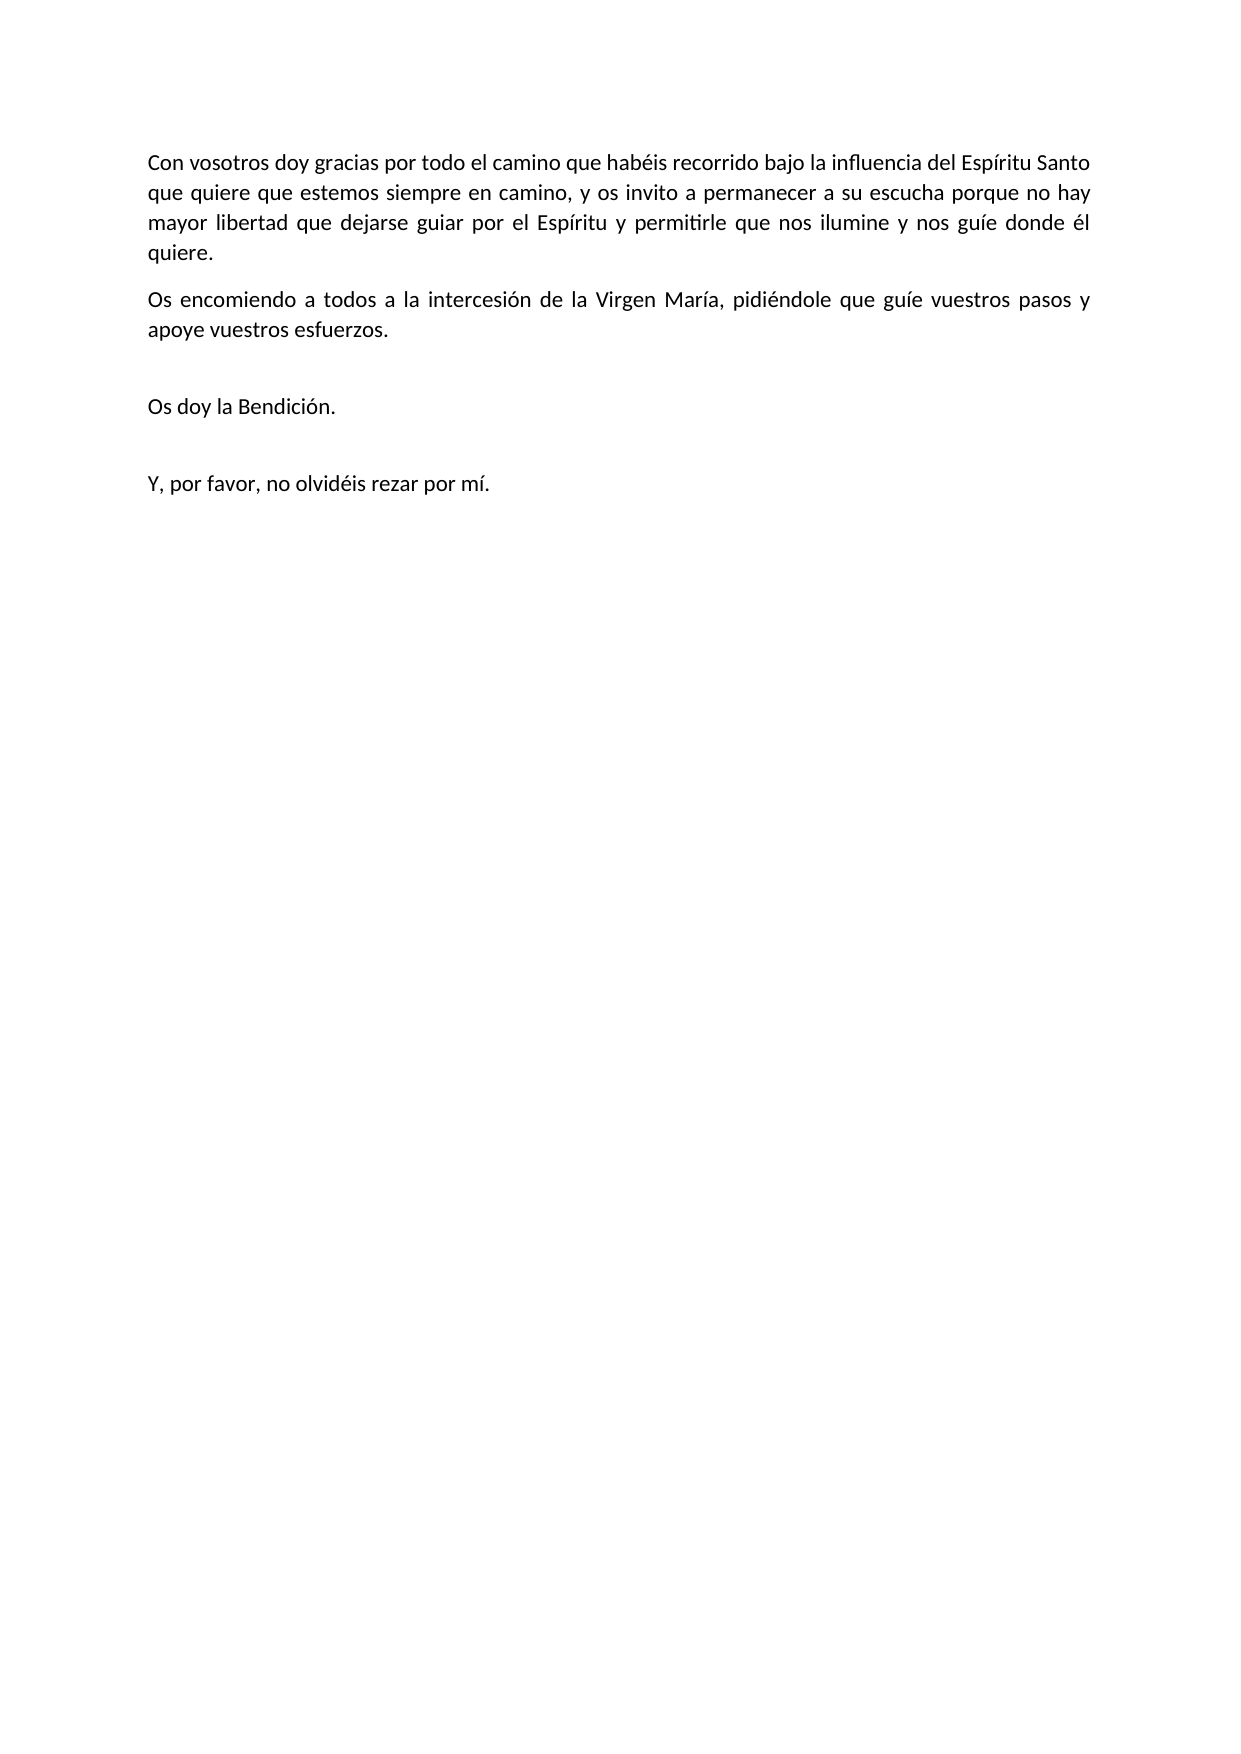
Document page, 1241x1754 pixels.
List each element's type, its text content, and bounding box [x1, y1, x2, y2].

text Y, por favor, no olvidéis rezar por mí. [148, 439, 1093, 497]
text Os encomiendo a todos a la intercesión de la Virgen María, pidiéndole que guíe vuestros pasos y apoye vuestros esfuerzos. [148, 285, 1093, 343]
text Os doy la Bendición. [148, 362, 1093, 420]
text Con vosotros doy gracias por todo el camino que habéis recorrido bajo la influencia del Espíritu Santo que quiere que estemos siempre en camino, y os invito a permanecer a su escucha porque no hay mayor libertad que dejarse guiar por el Espíritu y permitirle que nos ilumine y nos guíe donde él quiere. [148, 148, 1093, 266]
